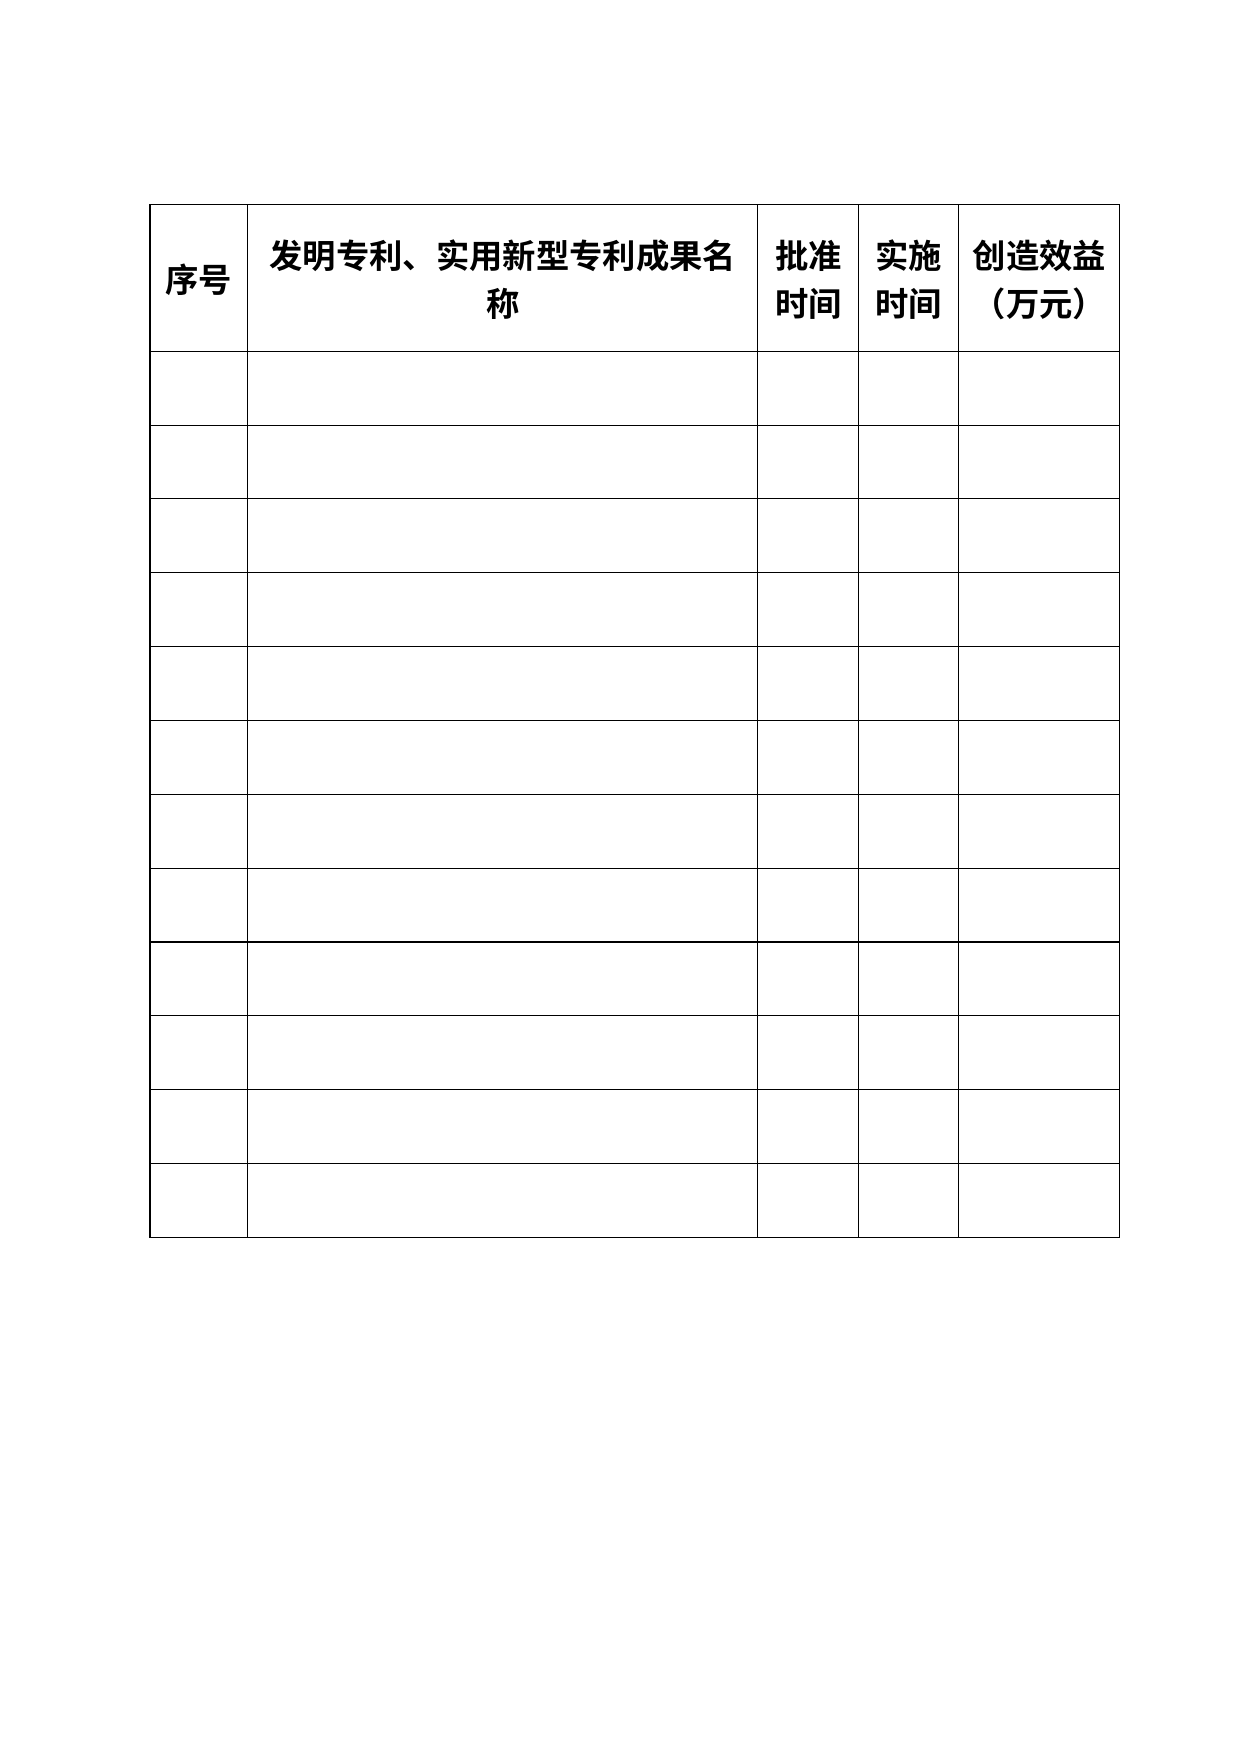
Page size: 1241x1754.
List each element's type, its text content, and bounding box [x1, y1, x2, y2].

table_cell [859, 426, 958, 498]
table_cell [151, 352, 247, 424]
table_cell [758, 1164, 858, 1237]
table_cell [248, 1016, 757, 1089]
table_cell [151, 869, 247, 941]
table_cell [859, 647, 958, 720]
table_cell [248, 426, 757, 498]
table_cell [959, 1164, 1119, 1237]
table_header 发明专利、实用新型专利成果名称 [248, 205, 757, 351]
table_cell [151, 647, 247, 720]
table_cell [151, 499, 247, 572]
table_cell [248, 1164, 757, 1237]
table_cell [758, 426, 858, 498]
table_header 批准时间 [758, 205, 858, 351]
table_cell [859, 573, 958, 646]
table_cell [151, 1164, 247, 1237]
table_cell [758, 795, 858, 868]
table_cell [758, 573, 858, 646]
table_cell [959, 1016, 1119, 1089]
table_cell [758, 721, 858, 794]
table_cell [151, 426, 247, 498]
table_cell [959, 499, 1119, 572]
table_cell [248, 795, 757, 868]
table_cell [151, 943, 247, 1015]
table_header 创造效益（万元） [959, 205, 1119, 351]
table_cell [758, 647, 858, 720]
table_cell [758, 869, 858, 941]
table_cell [959, 721, 1119, 794]
table_cell [859, 795, 958, 868]
table_cell [248, 352, 757, 424]
table_cell [758, 943, 858, 1015]
table_cell [758, 1090, 858, 1163]
table_cell [151, 721, 247, 794]
table_cell [758, 499, 858, 572]
table_header 序号 [151, 205, 247, 351]
table_cell [859, 869, 958, 941]
table_cell [248, 943, 757, 1015]
table_cell [959, 647, 1119, 720]
table_cell [151, 573, 247, 646]
table_cell [248, 721, 757, 794]
table_header 实施时间 [859, 205, 958, 351]
table_cell [248, 499, 757, 572]
table_cell [959, 1090, 1119, 1163]
table_cell [758, 1016, 858, 1089]
table_cell [151, 1016, 247, 1089]
table_cell [959, 426, 1119, 498]
table_cell [859, 721, 958, 794]
table_cell [859, 1016, 958, 1089]
table_cell [959, 352, 1119, 424]
table_cell [248, 573, 757, 646]
table_cell [859, 1090, 958, 1163]
table_cell [859, 499, 958, 572]
table_cell [959, 943, 1119, 1015]
table_cell [758, 352, 858, 424]
table_cell [859, 1164, 958, 1237]
table_cell [959, 573, 1119, 646]
table_cell [959, 795, 1119, 868]
table_cell [151, 1090, 247, 1163]
table_cell [859, 943, 958, 1015]
table_cell [248, 1090, 757, 1163]
table_cell [959, 869, 1119, 941]
table_cell [248, 869, 757, 941]
table_cell [859, 352, 958, 424]
table_cell [151, 795, 247, 868]
table_cell [248, 647, 757, 720]
